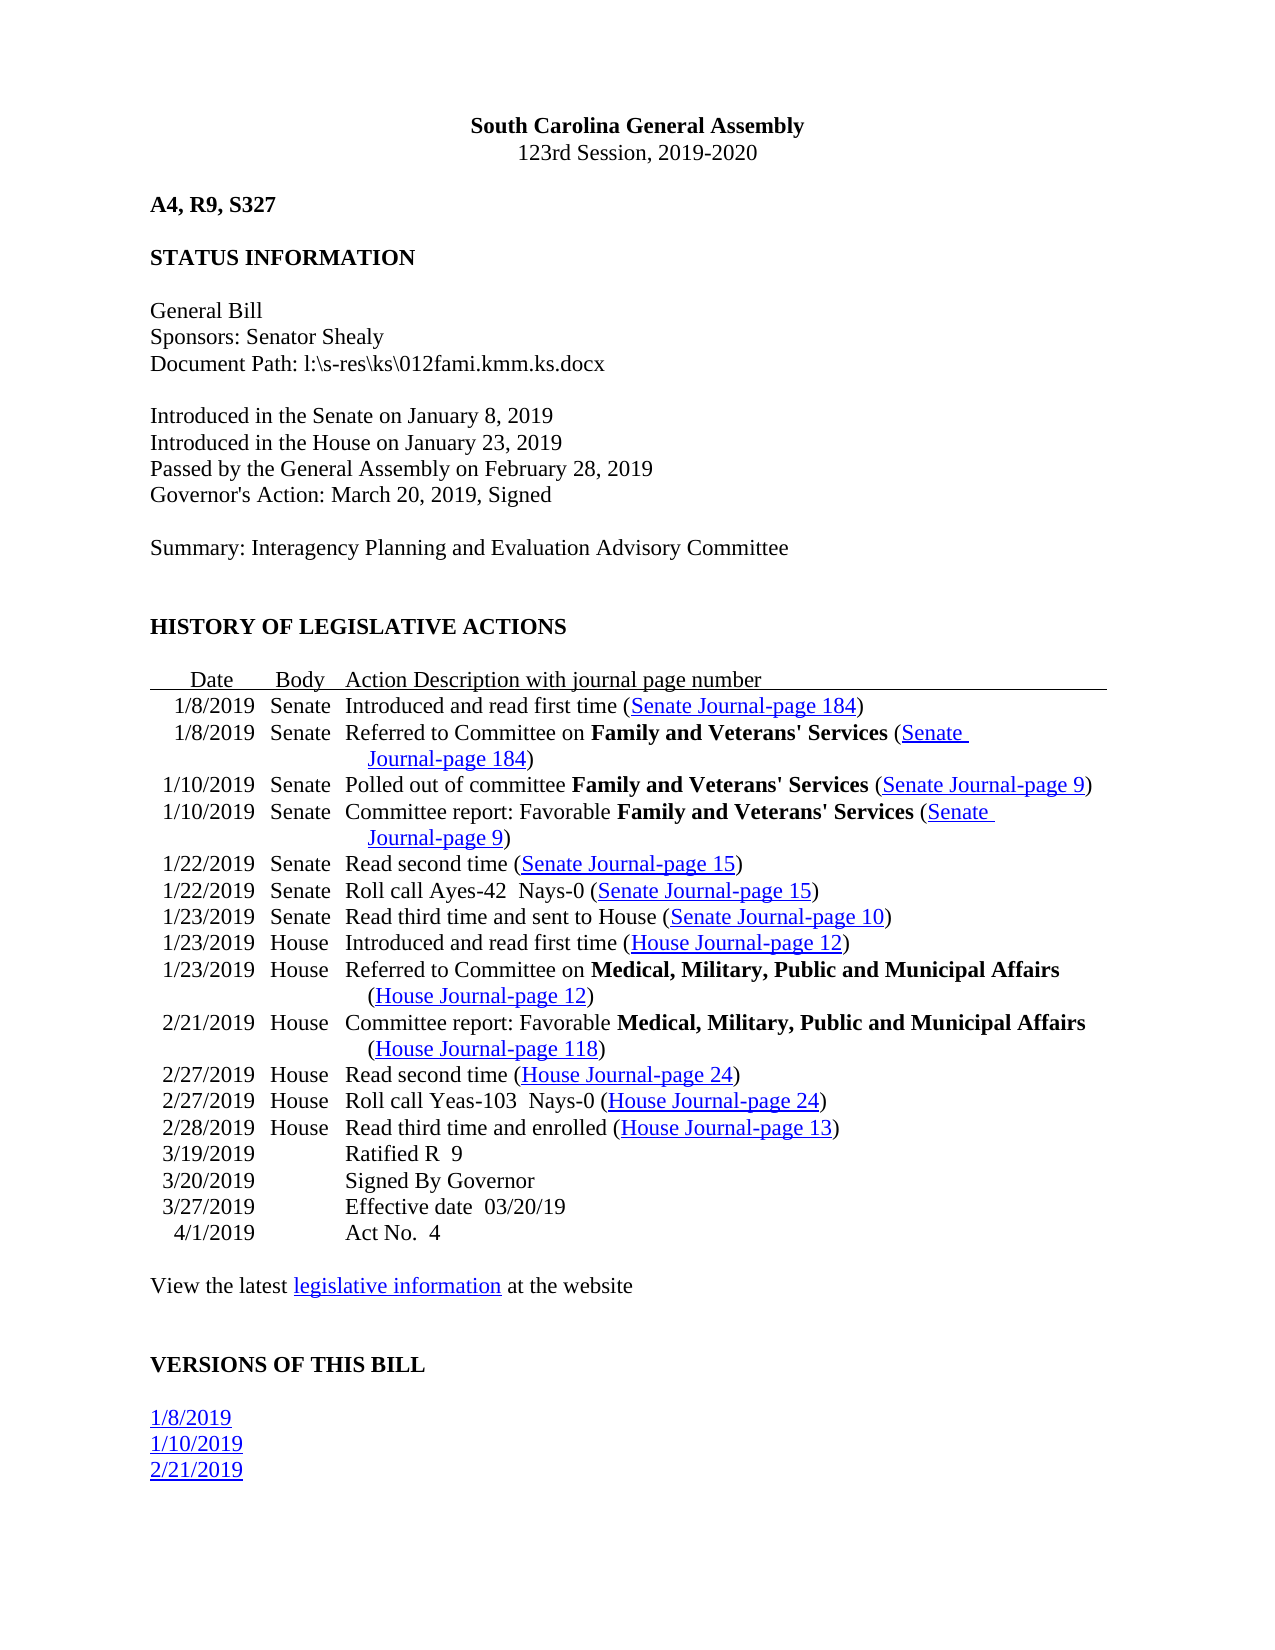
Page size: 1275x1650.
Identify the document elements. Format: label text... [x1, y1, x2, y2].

text 1/23/2019 House Introduced and read first time (House Journal-page 12) [150, 929, 1125, 956]
text 1/8/2019 Senate Referred to Committee on Family and Veterans' Services (Senate Journal-page 184) [150, 719, 1125, 771]
text Date Body Action Description with journal page number [150, 666, 1125, 692]
text Governor's Action: March 20, 2019, Signed [150, 481, 1125, 508]
text 1/8/2019 [150, 1404, 1125, 1430]
text 2/21/2019 [150, 1457, 1125, 1483]
text VERSIONS OF THIS BILL [150, 1351, 1125, 1377]
text South Carolina General Assembly [150, 112, 1125, 139]
text 4/1/2019 Act No. 4 [150, 1219, 1125, 1246]
text 1/22/2019 Senate Roll call Ayes-42 Nays-0 (Senate Journal-page 15) [150, 877, 1125, 903]
text 1/23/2019 Senate Read third time and sent to House (Senate Journal-page 10) [150, 903, 1125, 929]
text 2/27/2019 House Read second time (House Journal-page 24) [150, 1061, 1125, 1088]
text 2/28/2019 House Read third time and enrolled (House Journal-page 13) [150, 1114, 1125, 1140]
text 2/27/2019 House Roll call Yeas-103 Nays-0 (House Journal-page 24) [150, 1088, 1125, 1114]
text View the latest legislative information at the website [150, 1272, 1125, 1298]
text 3/27/2019 Effective date 03/20/19 [150, 1193, 1125, 1219]
text HISTORY OF LEGISLATIVE ACTIONS [150, 613, 1125, 639]
text Summary: Interagency Planning and Evaluation Advisory Committee [150, 534, 1125, 561]
text A4, R9, S327 [150, 192, 1125, 218]
text 123rd Session, 2019-2020 [150, 139, 1125, 165]
text Introduced in the House on January 23, 2019 [150, 429, 1125, 455]
text STATUS INFORMATION [150, 244, 1125, 271]
text 1/22/2019 Senate Read second time (Senate Journal-page 15) [150, 850, 1125, 877]
text Document Path: l:\s-res\ks\012fami.kmm.ks.docx [150, 350, 1125, 376]
text 1/8/2019 Senate Introduced and read first time (Senate Journal-page 184) [150, 692, 1125, 719]
text 1/10/2019 Senate Polled out of committee Family and Veterans' Services (Senate Journal-page 9) [150, 771, 1125, 798]
text General Bill [150, 297, 1125, 323]
text 1/23/2019 House Referred to Committee on Medical, Military, Public and Municipal Affairs (House Journal-page 12) [150, 956, 1125, 1008]
text Passed by the General Assembly on February 28, 2019 [150, 455, 1125, 481]
text 1/10/2019 Senate Committee report: Favorable Family and Veterans' Services (Senate Journal-page 9) [150, 798, 1125, 850]
text 3/20/2019 Signed By Governor [150, 1167, 1125, 1193]
text 2/21/2019 House Committee report: Favorable Medical, Military, Public and Municipal Affairs (House Journal-page 118) [150, 1008, 1125, 1061]
text 1/10/2019 [150, 1430, 1125, 1457]
text Introduced in the Senate on January 8, 2019 [150, 402, 1125, 429]
text 3/19/2019 Ratified R 9 [150, 1140, 1125, 1167]
text Sponsors: Senator Shealy [150, 323, 1125, 350]
